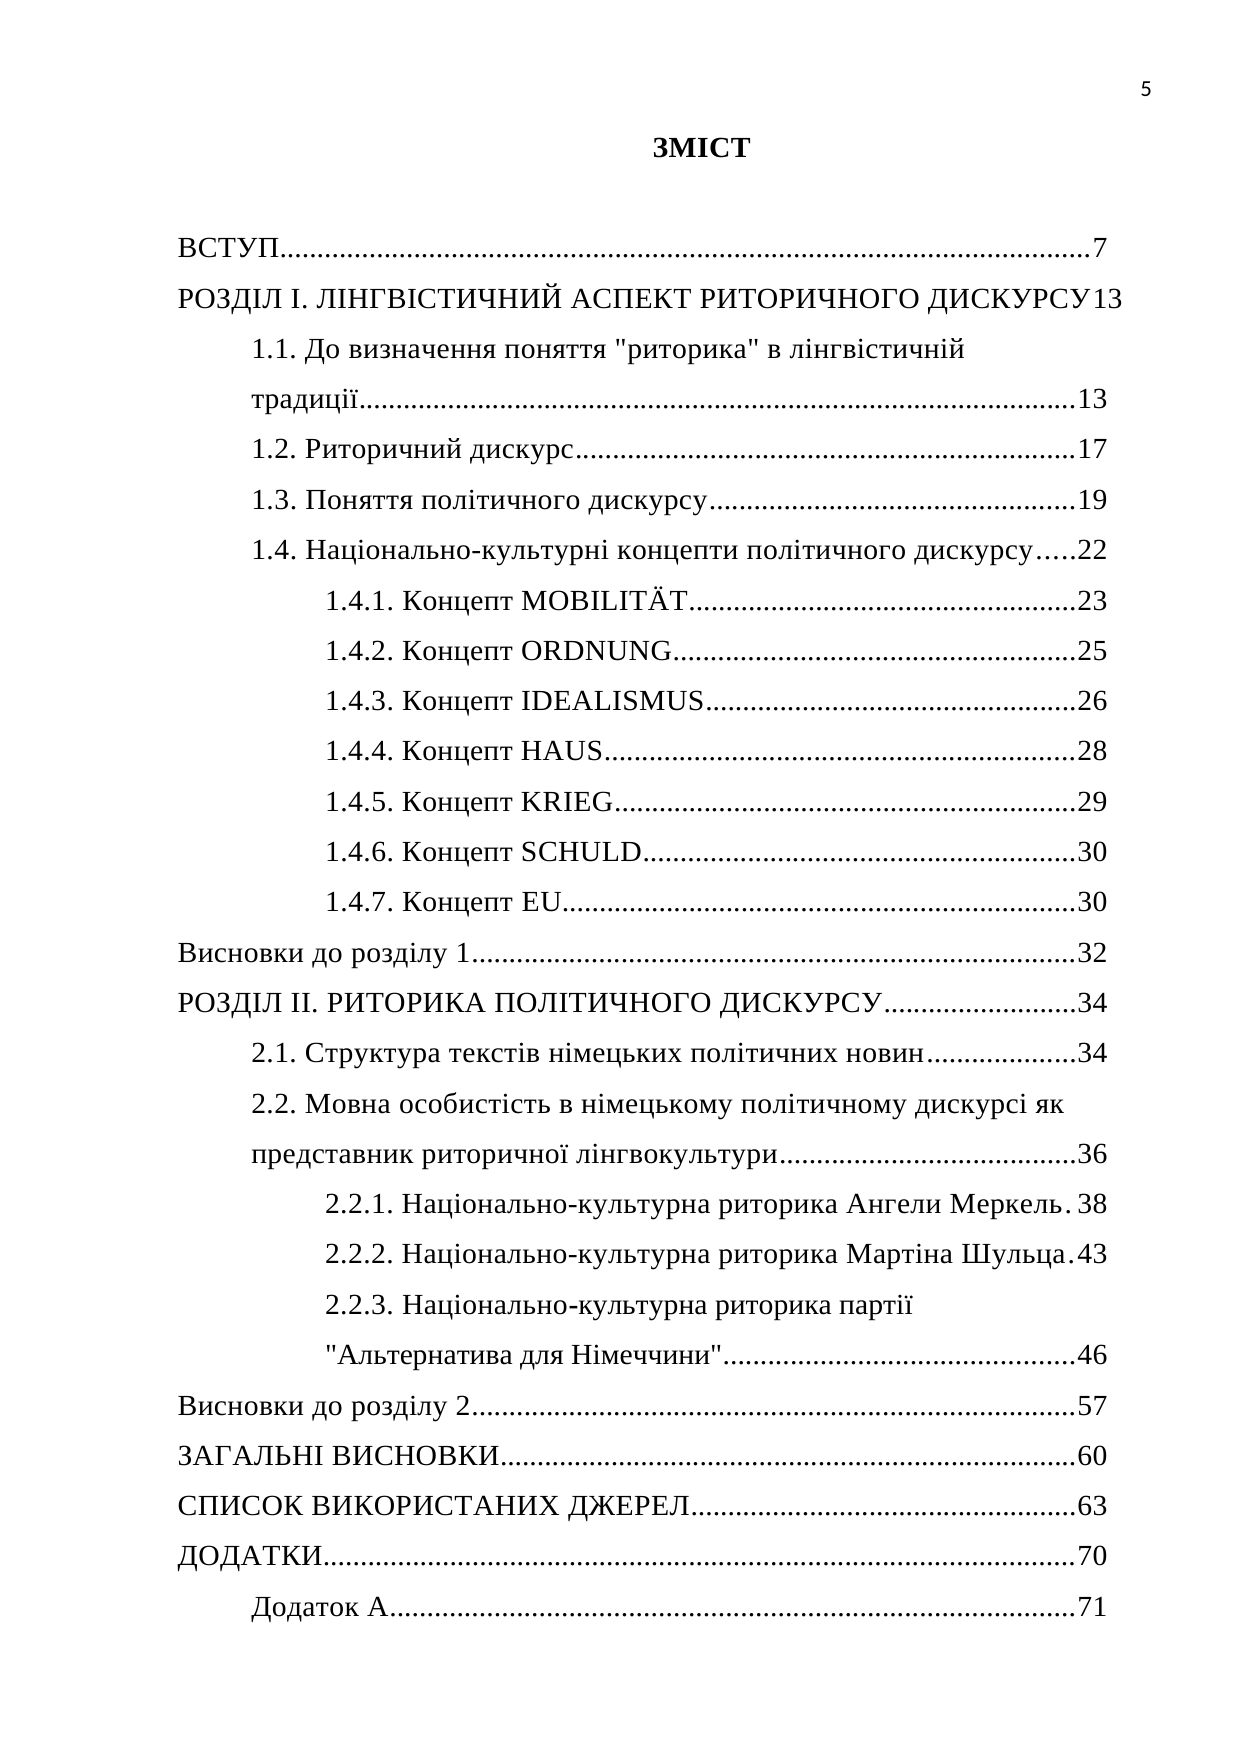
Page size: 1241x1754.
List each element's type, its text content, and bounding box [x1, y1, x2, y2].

text 1.4.4. Концепт HAUS 28 [177, 733, 1152, 767]
text 1.4.2. Концепт ORDNUNG 25 [177, 633, 1152, 666]
text 1.4. Національно-культурні концепти політичного дискурсу 22 [177, 532, 1152, 566]
text Додаток А 71 [177, 1589, 1152, 1622]
text "Альтернатива для Німеччини" 46 [251, 1337, 1152, 1371]
text ВСТУП 7 [177, 230, 1152, 264]
text 1.4.5. Концепт KRIEG 29 [177, 784, 1152, 817]
text ЗМІСТ [177, 130, 1152, 163]
text Висновки до розділу 2 57 [177, 1388, 1152, 1421]
text 1.4.6. Концепт SCHULD 30 [177, 834, 1152, 868]
text 2.2.1. Національно-культурна риторика Ангели Меркель 38 [251, 1186, 1152, 1220]
text 1.2. Риторичний дискурс 17 [177, 432, 1152, 465]
text 2.1. Структура текстів німецьких політичних новин 34 [177, 1035, 1152, 1069]
text Висновки до розділу 1 32 [177, 935, 1152, 968]
text представник риторичної лінгвокультури 36 [177, 1136, 1152, 1169]
text 1.4.7. Концепт EU 30 [177, 884, 1152, 918]
text СПИСОК ВИКОРИСТАНИХ ДЖЕРЕЛ 63 [177, 1488, 1152, 1522]
text 1.4.1. Концепт MOBILITÄT 23 [177, 583, 1152, 616]
text 2.2.2. Національно-культурна риторика Мартіна Шульца 43 [251, 1237, 1152, 1270]
text 1.3. Поняття політичного дискурсу 19 [177, 482, 1152, 516]
text 1.4.3. Концепт IDEALISMUS 26 [177, 683, 1152, 717]
text РОЗДІЛ I. ЛІНГВІСТИЧНИЙ АСПЕКТ РИТОРИЧНОГО ДИСКУРСУ 13 [177, 281, 1152, 314]
text РОЗДІЛ II. РИТОРИКА ПОЛІТИЧНОГО ДИСКУРСУ 34 [177, 985, 1152, 1019]
text 1.1. До визначення поняття "риторика" в лінгвістичній [177, 331, 1152, 364]
text ЗАГАЛЬНІ ВИСНОВКИ 60 [177, 1438, 1152, 1471]
text ДОДАТКИ 70 [177, 1538, 1152, 1572]
text традиції 13 [177, 381, 1152, 415]
text 2.2.3. Національно-культурна риторика партії [251, 1287, 1152, 1321]
text 2.2. Мовна особистість в німецькому політичному дискурсі як [177, 1086, 1152, 1119]
